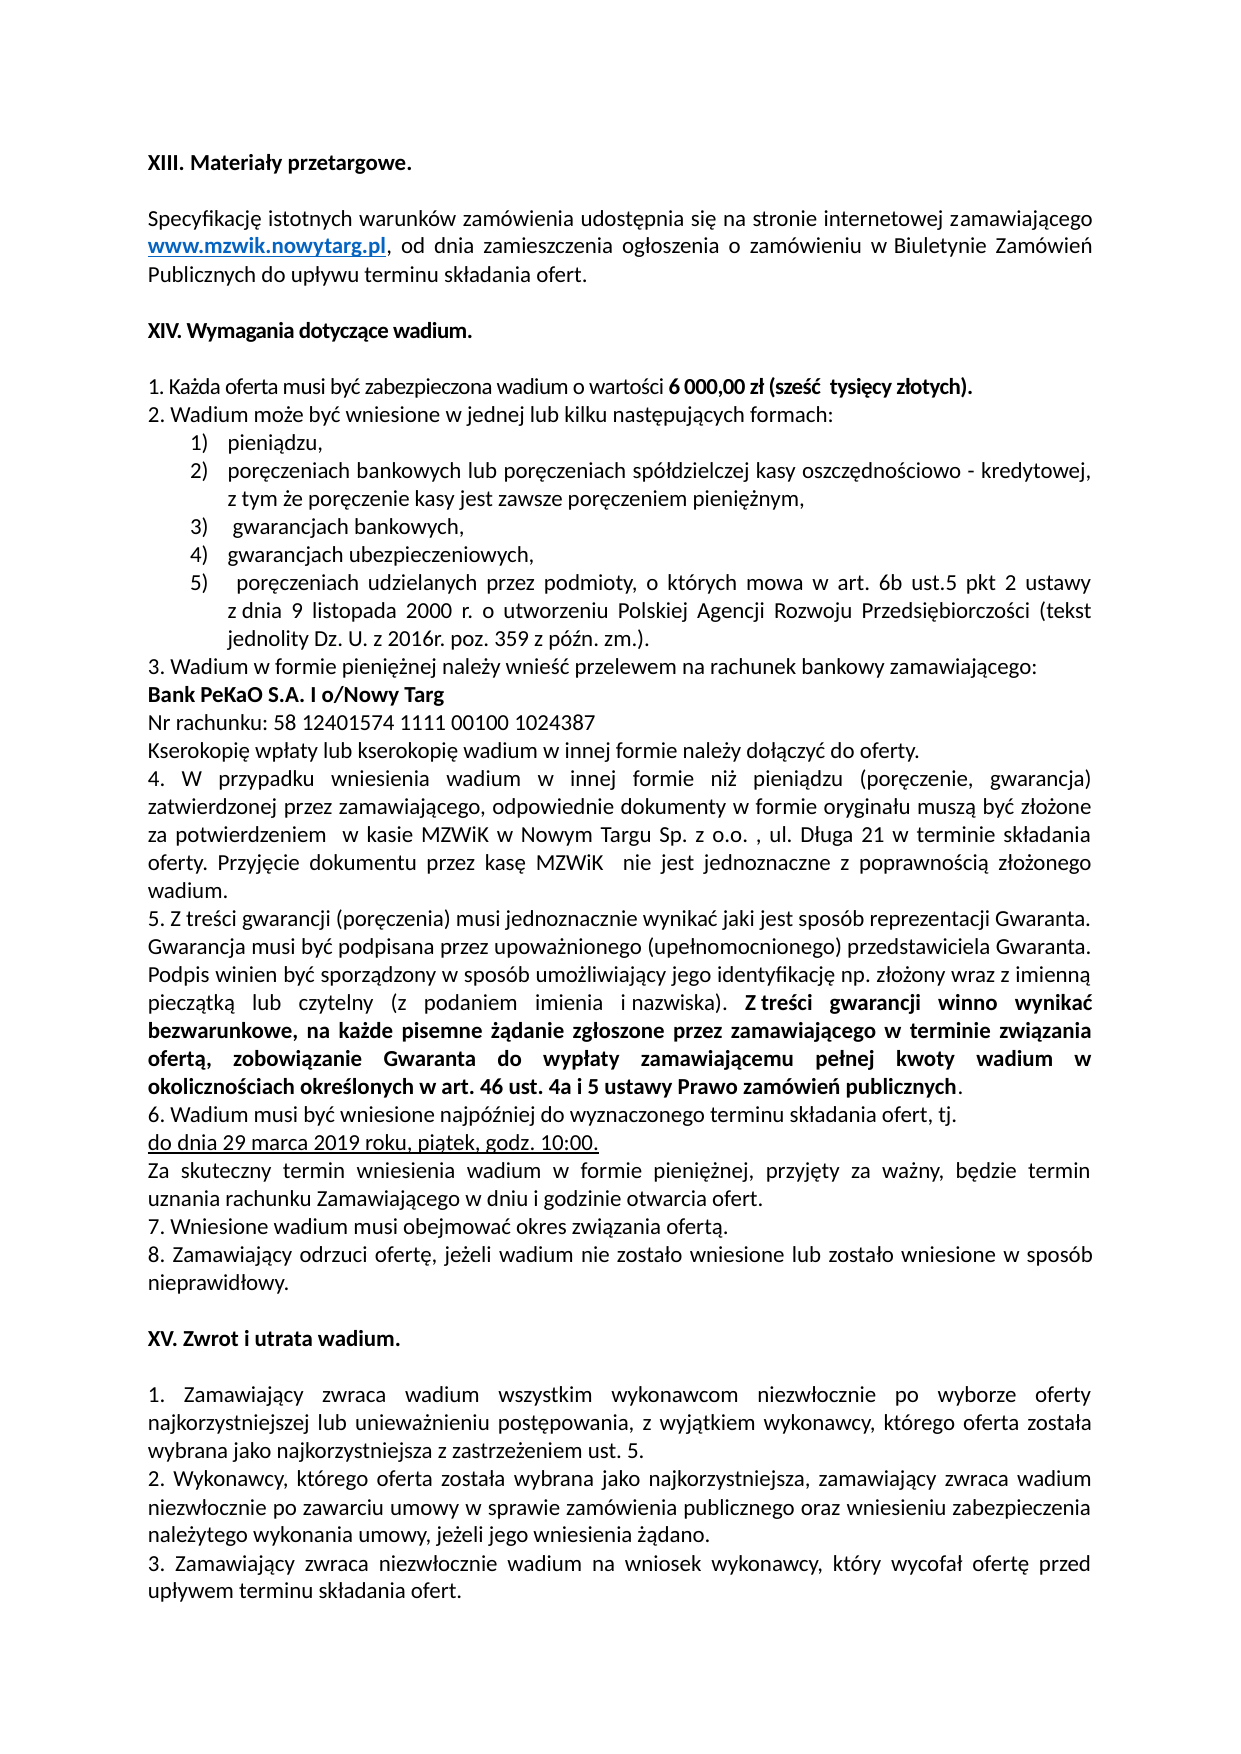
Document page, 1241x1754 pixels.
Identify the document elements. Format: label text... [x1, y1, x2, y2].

list poręczeniach udzielanych przez podmioty, o których mowa w art. 6b ust.5 pkt 2 ustawy z dnia 9 listopada 2000 r. o utworzeniu Polskiej Agencji Rozwoju Przedsiębiorczości (tekst jednolity Dz. U. z 2016r. poz. 359 z późn. zm.). [190, 568, 1093, 652]
text Bank PeKaO S.A. I o/Nowy Targ [148, 680, 1093, 708]
text Specyfikację istotnych warunków zamówienia udostępnia się na stronie internetowej zamawiającego www.mzwik.nowytarg.pl, od dnia zamieszczenia ogłoszenia o zamówieniu w Biuletynie Zamówień Publicznych do upływu terminu składania ofert. [588, 204, 1093, 288]
text 3. Zamawiający zwraca niezwłocznie wadium na wniosek wykonawcy, który wycofał ofertę przed upływem terminu składania ofert. [148, 1549, 1093, 1605]
list gwarancjach ubezpieczeniowych, [190, 540, 1093, 568]
text Nr rachunku: 58 12401574 1111 00100 1024387 [148, 708, 1093, 736]
list pieniądzu, [190, 428, 1093, 456]
text 3. Wadium w formie pieniężnej należy wnieść przelewem na rachunek bankowy zamawiającego: [148, 652, 1093, 680]
text do dnia 29 marca 2019 roku, piątek, godz. 10:00. [148, 1128, 1093, 1156]
text Za skuteczny termin wniesienia wadium w formie pieniężnej, przyjęty za ważny, będzie termin uznania rachunku Zamawiającego w dniu i godzinie otwarcia ofert. [148, 1156, 1093, 1212]
text XIV. Wymagania dotyczące wadium. [148, 316, 1093, 344]
text 1. Zamawiający zwraca wadium wszystkim wykonawcom niezwłocznie po wyborze oferty najkorzystniejszej lub unieważnieniu postępowania, z wyjątkiem wykonawcy, którego oferta została wybrana jako najkorzystniejsza z zastrzeżeniem ust. 5. [148, 1381, 1093, 1464]
text XIII. Materiały przetargowe. [148, 148, 1093, 176]
list gwarancjach bankowych, [190, 512, 1093, 540]
text XV. Zwrot i utrata wadium. [148, 1324, 1093, 1352]
text 2. Wykonawcy, którego oferta została wybrana jako najkorzystniejsza, zamawiający zwraca wadium niezwłocznie po zawarciu umowy w sprawie zamówienia publicznego oraz wniesieniu zabezpieczenia należytego wykonania umowy, jeżeli jego wniesienia żądano. [148, 1464, 1093, 1549]
list poręczeniach bankowych lub poręczeniach spółdzielczej kasy oszczędnościowo - kredytowej, z tym że poręczenie kasy jest zawsze poręczeniem pieniężnym, [190, 456, 1093, 512]
text Kserokopię wpłaty lub kserokopię wadium w innej formie należy dołączyć do oferty. [148, 736, 1093, 764]
text 5. Z treści gwarancji (poręczenia) musi jednoznacznie wynikać jaki jest sposób reprezentacji Gwaranta. Gwarancja musi być podpisana przez upoważnionego (upełnomocnionego) przedstawiciela Gwaranta. Podpis winien być sporządzony w sposób umożliwiający jego identyfikację np. złożony wraz z imienną pieczątką lub czytelny (z podaniem imienia i nazwiska). Z treści gwarancji winno wynikać bezwarunkowe, na każde pisemne żądanie zgłoszone przez zamawiającego w terminie związania ofertą, zobowiązanie Gwaranta do wypłaty zamawiającemu pełnej kwoty wadium w okolicznościach określonych w art. 46 ust. 4a i 5 ustawy Prawo zamówień publicznych. [148, 904, 1093, 1100]
text 2. Wadium może być wniesione w jednej lub kilku następujących formach: [148, 400, 1093, 428]
text 1. Każda oferta musi być zabezpieczona wadium o wartości 6 000,00 zł (sześć tysięcy złotych). [148, 372, 1093, 400]
text 8. Zamawiający odrzuci ofertę, jeżeli wadium nie zostało wniesione lub zostało wniesione w sposób nieprawidłowy. [148, 1240, 1093, 1296]
text 4. W przypadku wniesienia wadium w innej formie niż pieniądzu (poręczenie, gwarancja) zatwierdzonej przez zamawiającego, odpowiednie dokumenty w formie oryginału muszą być złożone za potwierdzeniem w kasie MZWiK w Nowym Targu Sp. z o.o. , ul. Długa 21 w terminie składania oferty. Przyjęcie dokumentu przez kasę MZWiK nie jest jednoznaczne z poprawnością złożonego wadium. [148, 764, 1093, 904]
text 6. Wadium musi być wniesione najpóźniej do wyznaczonego terminu składania ofert, tj. [148, 1100, 1093, 1128]
text 7. Wniesione wadium musi obejmować okres związania ofertą. [148, 1212, 1093, 1240]
